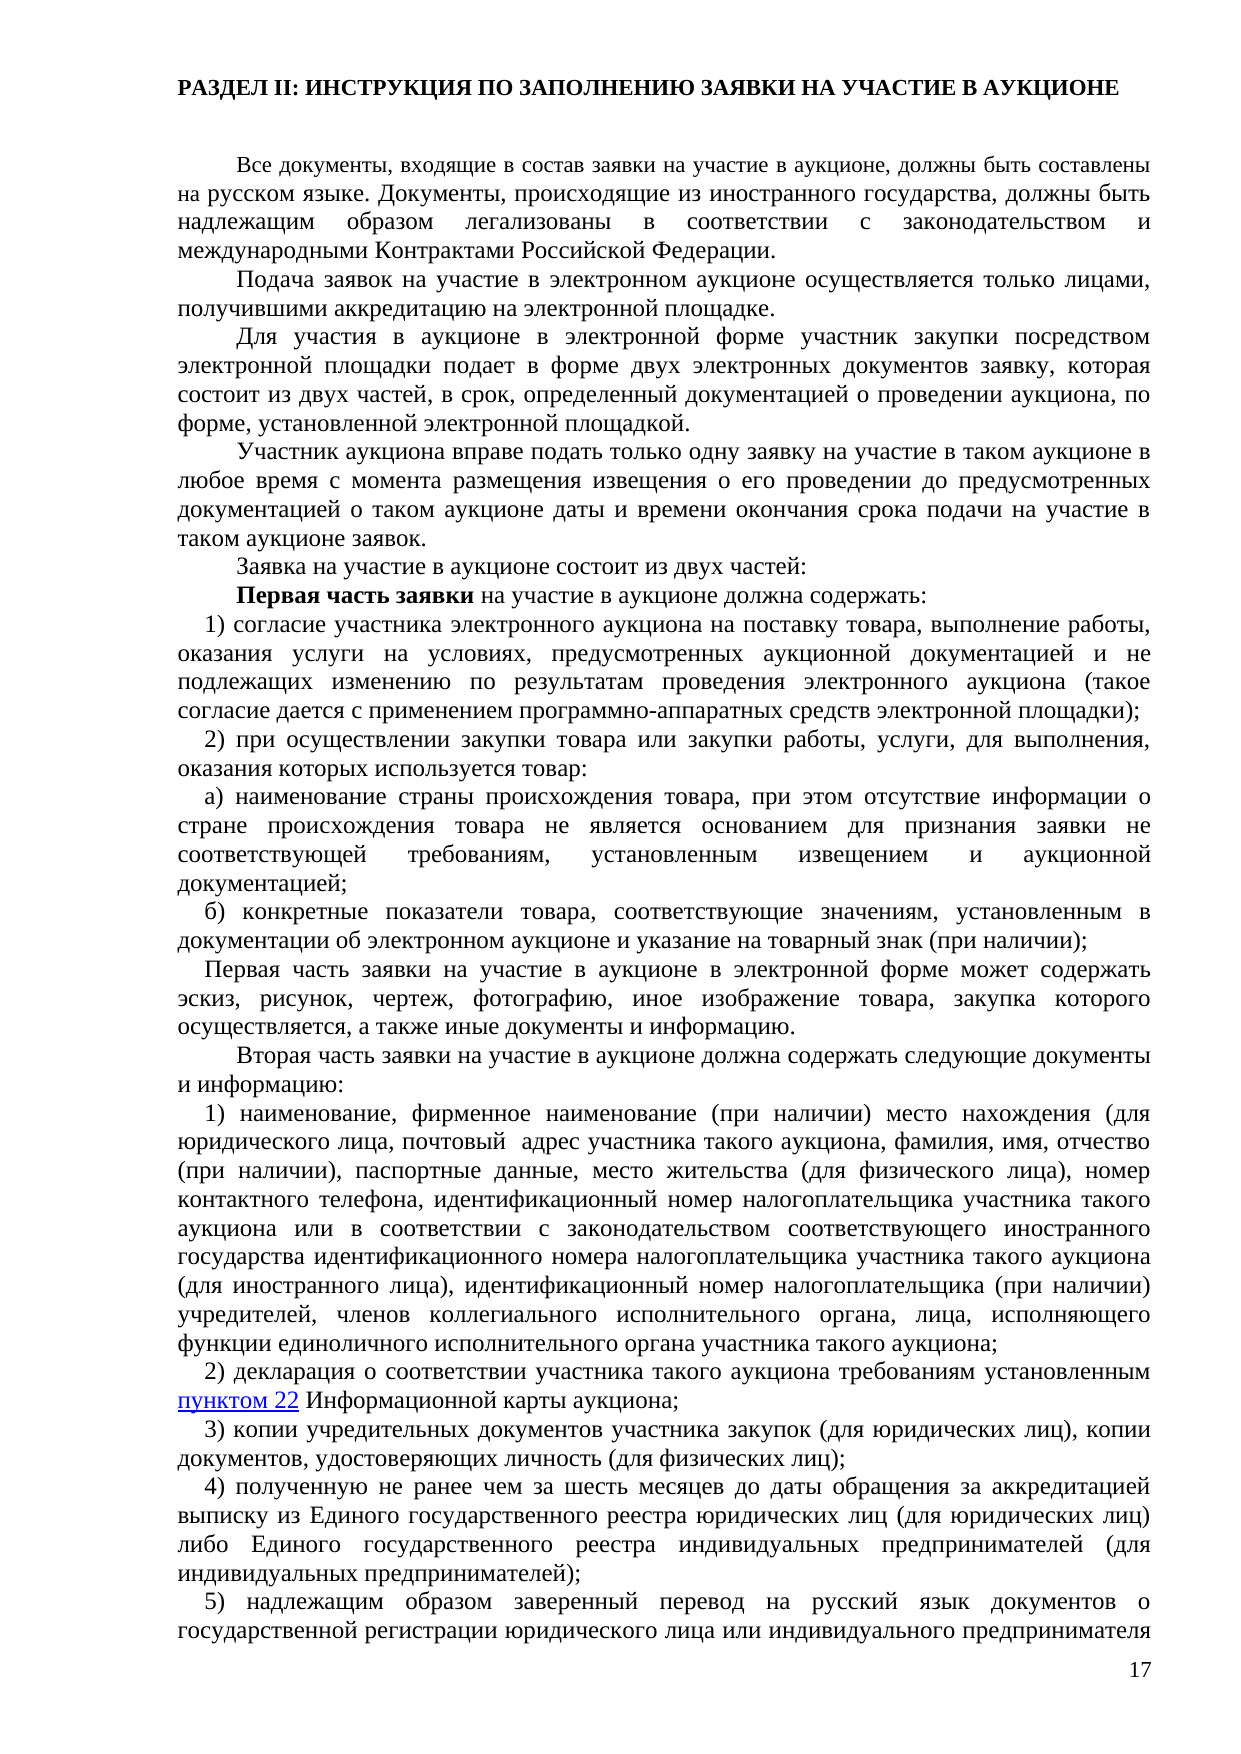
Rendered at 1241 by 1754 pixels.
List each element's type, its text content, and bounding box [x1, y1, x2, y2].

text Первая часть заявки на участие в аукционе должна содержать: [177, 580, 1152, 609]
text 3) копии учредительных документов участника закупок (для юридических лиц), копии документов, удостоверяющих личность (для физических лиц); [177, 1414, 1152, 1471]
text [177, 1586, 1152, 1644]
text Все документы, входящие в состав заявки на участие в аукционе, должны быть составлены на русском языке. Документы, происходящие из иностранного государства, должны быть надлежащим образом легализованы в соответствии с законодательством и международными Контрактами Российской Федерации. [177, 151, 1152, 264]
text Вторая часть заявки на участие в аукционе должна содержать следующие документы и информацию: [177, 1040, 1152, 1098]
text 2) декларация о соответствии участника такого аукциона требованиям установленным пунктом 22 Информационной карты аукциона; [177, 1356, 1152, 1414]
text б) конкретные показатели товара, соответствующие значениям, установленным в документации об электронном аукционе и указание на товарный знак (при наличии); [177, 896, 1152, 954]
text РАЗДЕЛ II: ИНСТРУКЦИЯ ПО ЗАПОЛНЕНИЮ ЗАЯВКИ НА УЧАСТИЕ В АУКЦИОНЕ [177, 74, 1152, 100]
text 1) наименование, фирменное наименование (при наличии) место нахождения (для юридического лица, почтовый адрес участника такого аукциона, фамилия, имя, отчество (при наличии), паспортные данные, место жительства (для физического лица), номер контактного телефона, идентификационный номер налогоплательщика участника такого аукциона или в соответствии с законодательством соответствующего иностранного государства идентификационного номера налогоплательщика участника такого аукциона (для иностранного лица), идентификационный номер налогоплательщика (при наличии) учредителей, членов коллегиального исполнительного органа, лица, исполняющего функции единоличного исполнительного органа участника такого аукциона; [177, 1098, 1152, 1356]
text Первая часть заявки на участие в аукционе в электронной форме может содержать эскиз, рисунок, чертеж, фотографию, иное изображение товара, закупка которого осуществляется, а также иные документы и информацию. [177, 954, 1152, 1040]
text Для участия в аукционе в электронной форме участник закупки посредством электронной площадки подает в форме двух электронных документов заявку, которая состоит из двух частей, в срок, определенный документацией о проведении аукциона, по форме, установленной электронной площадкой. [177, 321, 1152, 436]
text Заявка на участие в аукционе состоит из двух частей: [177, 551, 1152, 580]
text Подача заявок на участие в электронном аукционе осуществляется только лицами, получившими аккредитацию на электронной площадке. [177, 264, 1152, 321]
text 4) полученную не ранее чем за шесть месяцев до даты обращения за аккредитацией выписку из Единого государственного реестра юридических лиц (для юридических лиц) либо Единого государственного реестра индивидуальных предпринимателей (для индивидуальных предпринимателей); [177, 1471, 1152, 1586]
text 2) при осуществлении закупки товара или закупки работы, услуги, для выполнения, оказания которых используется товар: [177, 724, 1152, 781]
text а) наименование страны происхождения товара, при этом отсутствие информации о стране происхождения товара не является основанием для признания заявки не соответствующей требованиям, установленным извещением и аукционной документацией; [177, 781, 1152, 896]
text 1) согласие участника электронного аукциона на поставку товара, выполнение работы, оказания услуги на условиях, предусмотренных аукционной документацией и не подлежащих изменению по результатам проведения электронного аукциона (такое согласие дается с применением программно-аппаратных средств электронной площадки); [177, 609, 1152, 724]
text Участник аукциона вправе подать только одну заявку на участие в таком аукционе в любое время с момента размещения извещения о его проведении до предусмотренных документацией о таком аукционе даты и времени окончания срока подачи на участие в таком аукционе заявок. [177, 436, 1152, 551]
